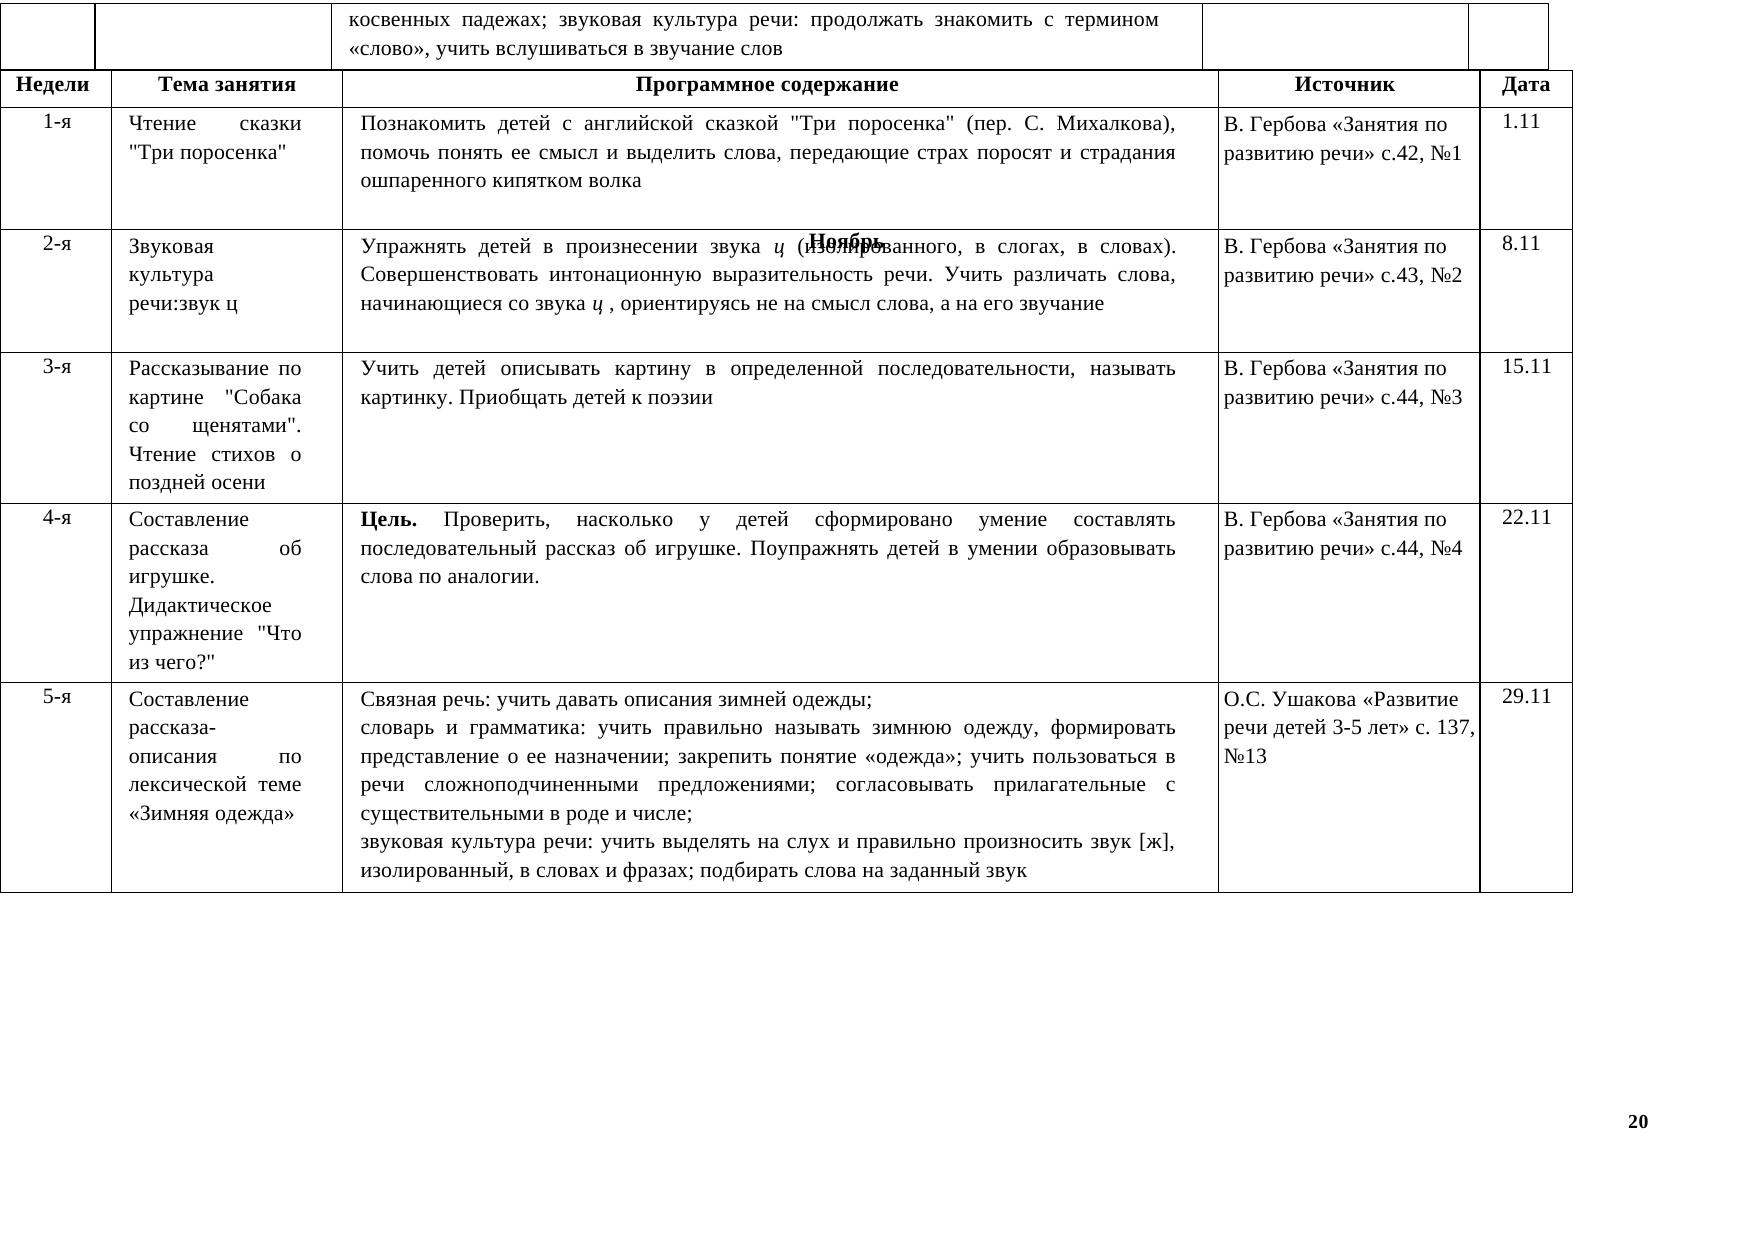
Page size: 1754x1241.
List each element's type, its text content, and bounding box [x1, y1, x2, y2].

table_cell Составление рассказа об игрушке. Дидактическое упражнение "Что из чего?" [112, 504, 342, 682]
table_header Дата [1481, 71, 1572, 107]
table_header [1, 4, 94, 69]
table_cell 1-я [1, 108, 111, 229]
table_cell Составление рассказа-описания по лексической теме «Зимняя одежда» [112, 683, 342, 892]
table_cell В. Гербова «Занятия по развитию речи» с.44, №3 [1219, 353, 1479, 503]
table_cell 1.11 [1481, 108, 1572, 229]
table_cell 22.11 [1481, 504, 1572, 682]
table_cell В. Гербова «Занятия по развитию речи» с.44, №4 [1219, 504, 1479, 682]
table_header [1203, 4, 1468, 69]
text Ноябрь [808, 231, 884, 253]
table_cell Цель. Проверить, насколько у детей сформировано умение составлять последовательный рассказ об игрушке. Поупражнять детей в умении образовывать слова по аналогии. [343, 504, 1218, 682]
table_cell В. Гербова «Занятия по развитию речи» с.42, №1 [1219, 108, 1479, 229]
table_cell 29.11 [1481, 683, 1572, 892]
table_header [1469, 4, 1548, 69]
table_cell В. Гербова «Занятия по развитию речи» с.43, №2 [1219, 230, 1479, 352]
table_cell Рассказывание по картине "Собака со щенятами". Чтение стихов о поздней осени [112, 353, 342, 503]
table_cell Чтение сказки "Три поросенка" [112, 108, 342, 229]
table_cell Учить детей описывать картину в определенной последовательности, называть картинку. Приобщать детей к поэзии [343, 353, 1218, 503]
table_cell О.С. Ушакова «Развитие речи детей 3-5 лет» с. 137, №13 [1219, 683, 1479, 892]
table_header Источник [1219, 71, 1479, 107]
table_cell 4-я [1, 504, 111, 682]
table_cell Звуковая культура речи:звук ц [112, 230, 342, 352]
table_header Тема занятия [112, 71, 342, 107]
table_cell Познакомить детей с английской сказкой "Три поросенка" (пер. С. Михалкова), помочь понять ее смысл и выделить слова, передающие страх поросят и страдания ошпаренного кипятком волка [343, 108, 1218, 229]
table_header Программное содержание [343, 71, 1218, 107]
table_header [96, 4, 331, 69]
table_cell Упражнять детей в произнесении звука ц (изолированного, в слогах, в словах). Совершенствовать интонационную выразительность речи. Учить различать слова, начинающиеся со звука ц , ориентируясь не на смысл слова, а на его звучание [343, 230, 1218, 352]
table_cell Связная речь: учить давать описания зимней одежды; словарь и грамматика: учить правильно называть зимнюю одежду, формировать представление о ее назначении; закрепить понятие «одежда»; учить пользоваться в речи сложноподчиненными предложениями; согласовывать прилагательные с существительными в роде и числе; звуковая культура речи: учить выделять на слух и правильно произносить звук [ж], изолированный, в словах и фразах; подбирать слова на заданный звук [343, 683, 1218, 892]
table_header Недели [1, 71, 111, 107]
table_cell 5-я [1, 683, 111, 892]
table_cell 3-я [1, 353, 111, 503]
table_cell 15.11 [1481, 353, 1572, 503]
table_cell 8.11 [1481, 230, 1572, 352]
table_header косвенных падежах; звуковая культура речи: продолжать знакомить с термином «слово», учить вслушиваться в звучание слов [332, 4, 1202, 69]
table_cell 2-я [1, 230, 111, 352]
text 20 [1628, 1113, 1648, 1133]
